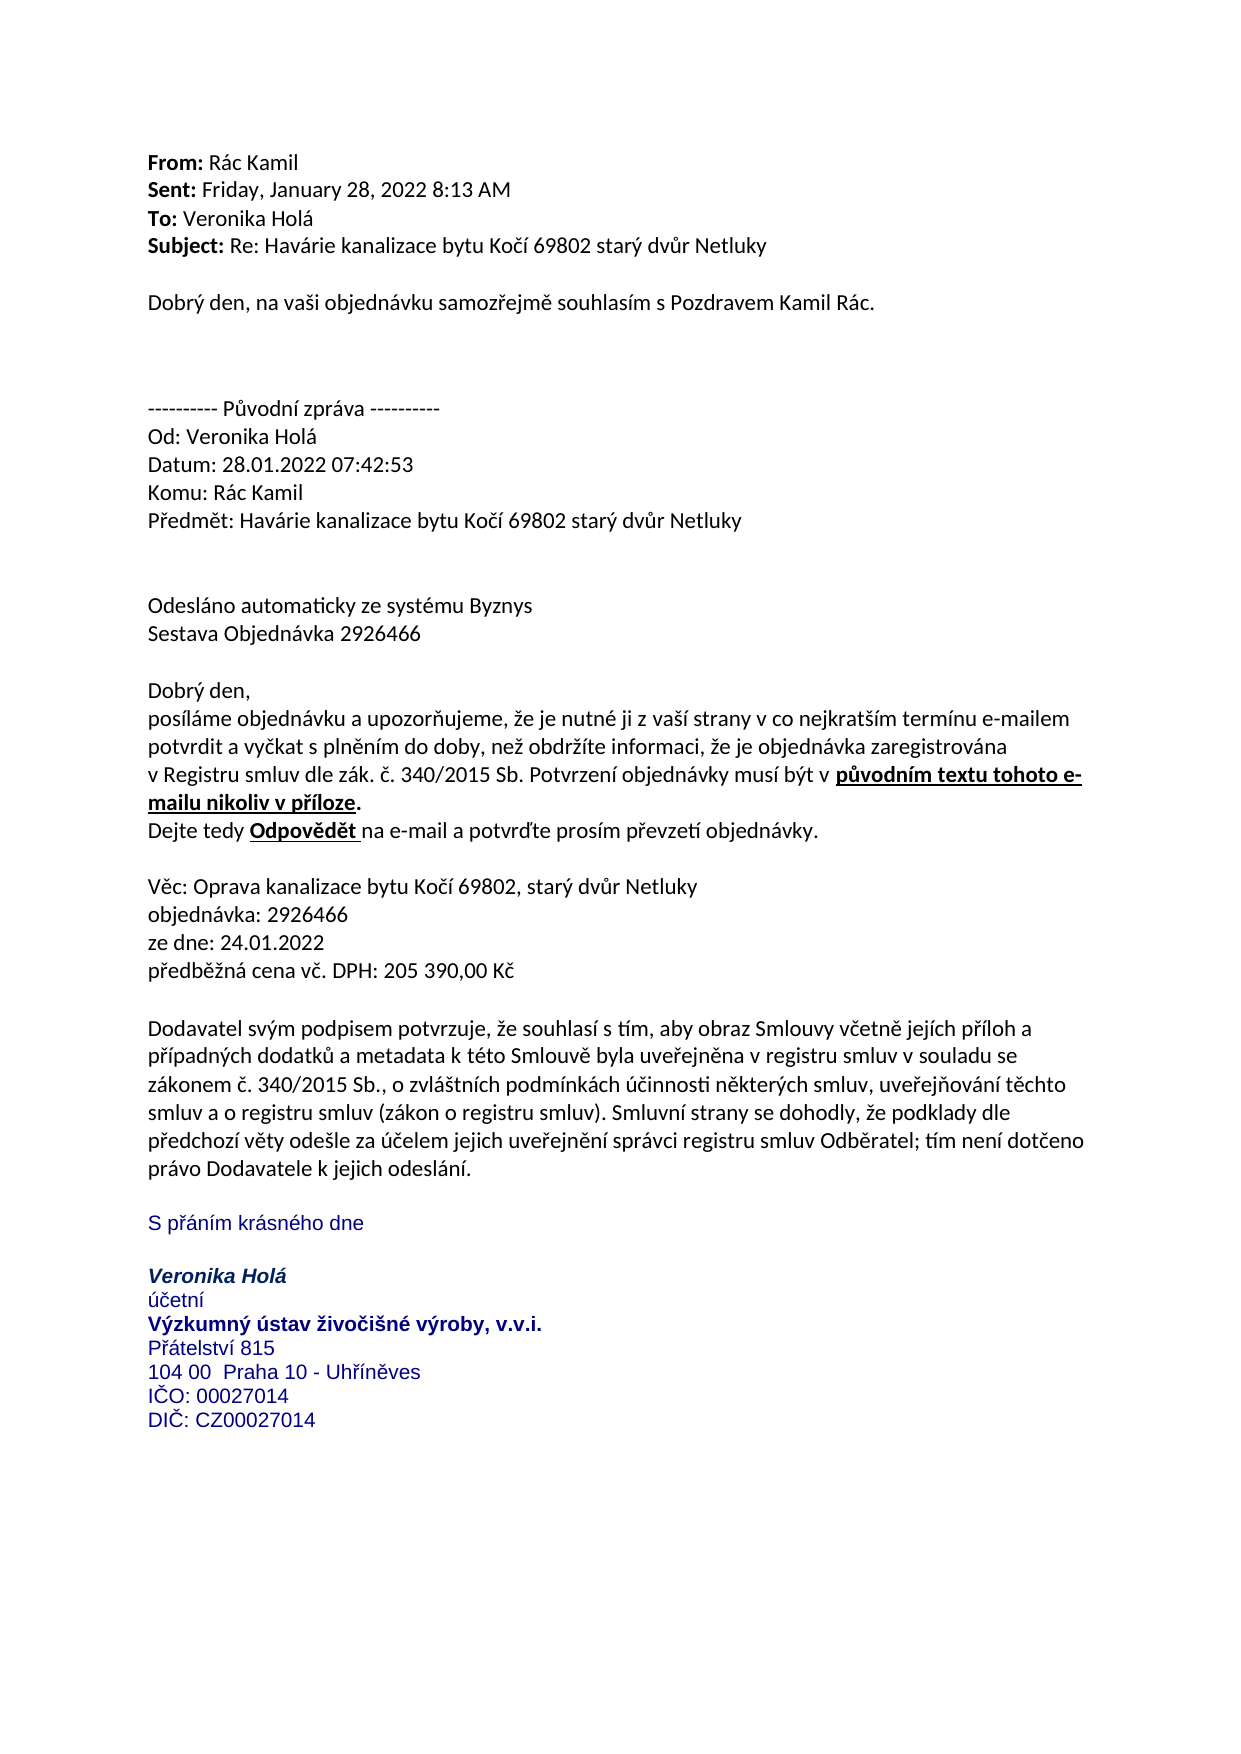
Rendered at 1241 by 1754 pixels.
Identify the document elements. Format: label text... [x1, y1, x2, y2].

text Odesláno automaticky ze systému Byznys Sestava Objednávka 2926466 [148, 591, 1093, 647]
text Dobrý den, na vaši objednávku samozřejmě souhlasím s Pozdravem Kamil Rác. [148, 288, 1093, 316]
text Dodavatel svým podpisem potvrzuje, že souhlasí s tím, aby obraz Smlouvy včetně jejích příloh a případných dodatků a metadata k této Smlouvě byla uveřejněna v registru smluv v souladu se zákonem č. 340/2015 Sb., o zvláštních podmínkách účinnosti některých smluv, uveřejňování těchto smluv a o registru smluv (zákon o registru smluv). Smluvní strany se dohodly, že podklady dle předchozí věty odešle za účelem jejich uveřejnění správci registru smluv Odběratel; tím není dotčeno právo Dodavatele k jejich odeslání. [148, 1014, 1093, 1182]
text Veronika Holá [148, 1264, 1093, 1288]
text From: Rác Kamil Sent: Friday, January 28, 2022 8:13 AM To: Veronika Holá Subject: Re: Havárie kanalizace bytu Kočí 69802 starý dvůr Netluky [148, 148, 1093, 260]
text účetní [148, 1288, 1093, 1312]
text 104 00 Praha 10 - Uhříněves [148, 1360, 1093, 1384]
text ze dne: 24.01.2022 [148, 928, 1093, 956]
text ---------- Původní zpráva ---------- Od: Veronika Holá [148, 394, 1093, 450]
text S přáním krásného dne [148, 1211, 1093, 1235]
text Výzkumný ústav živočišné výroby, v.v.i. [148, 1312, 1093, 1336]
text Datum: 28.01.2022 07:42:53 [148, 450, 1093, 478]
text DIČ: CZ00027014 [148, 1408, 1093, 1432]
text IČO: 00027014 [148, 1384, 1093, 1408]
text objednávka: 2926466 [148, 900, 1093, 928]
text předběžná cena vč. DPH: 205 390,00 Kč [148, 956, 1093, 984]
text Dobrý den, posíláme objednávku a upozorňujeme, že je nutné ji z vaší strany v co nejkratším termínu e-mailem potvrdit a vyčkat s plněním do doby, než obdržíte informaci, že je objednávka zaregistrována v Registru smluv dle zák. č. 340/2015 Sb. Potvrzení objednávky musí být v původním textu tohoto e-mailu nikoliv v příloze. Dejte tedy Odpovědět na e-mail a potvrďte prosím převzetí objednávky. Věc: Oprava kanalizace bytu Kočí 69802, starý dvůr Netluky [148, 676, 1093, 900]
text Přátelství 815 [148, 1336, 1093, 1360]
text Komu: Rác Kamil Předmět: Havárie kanalizace bytu Kočí 69802 starý dvůr Netluky [148, 478, 1093, 534]
